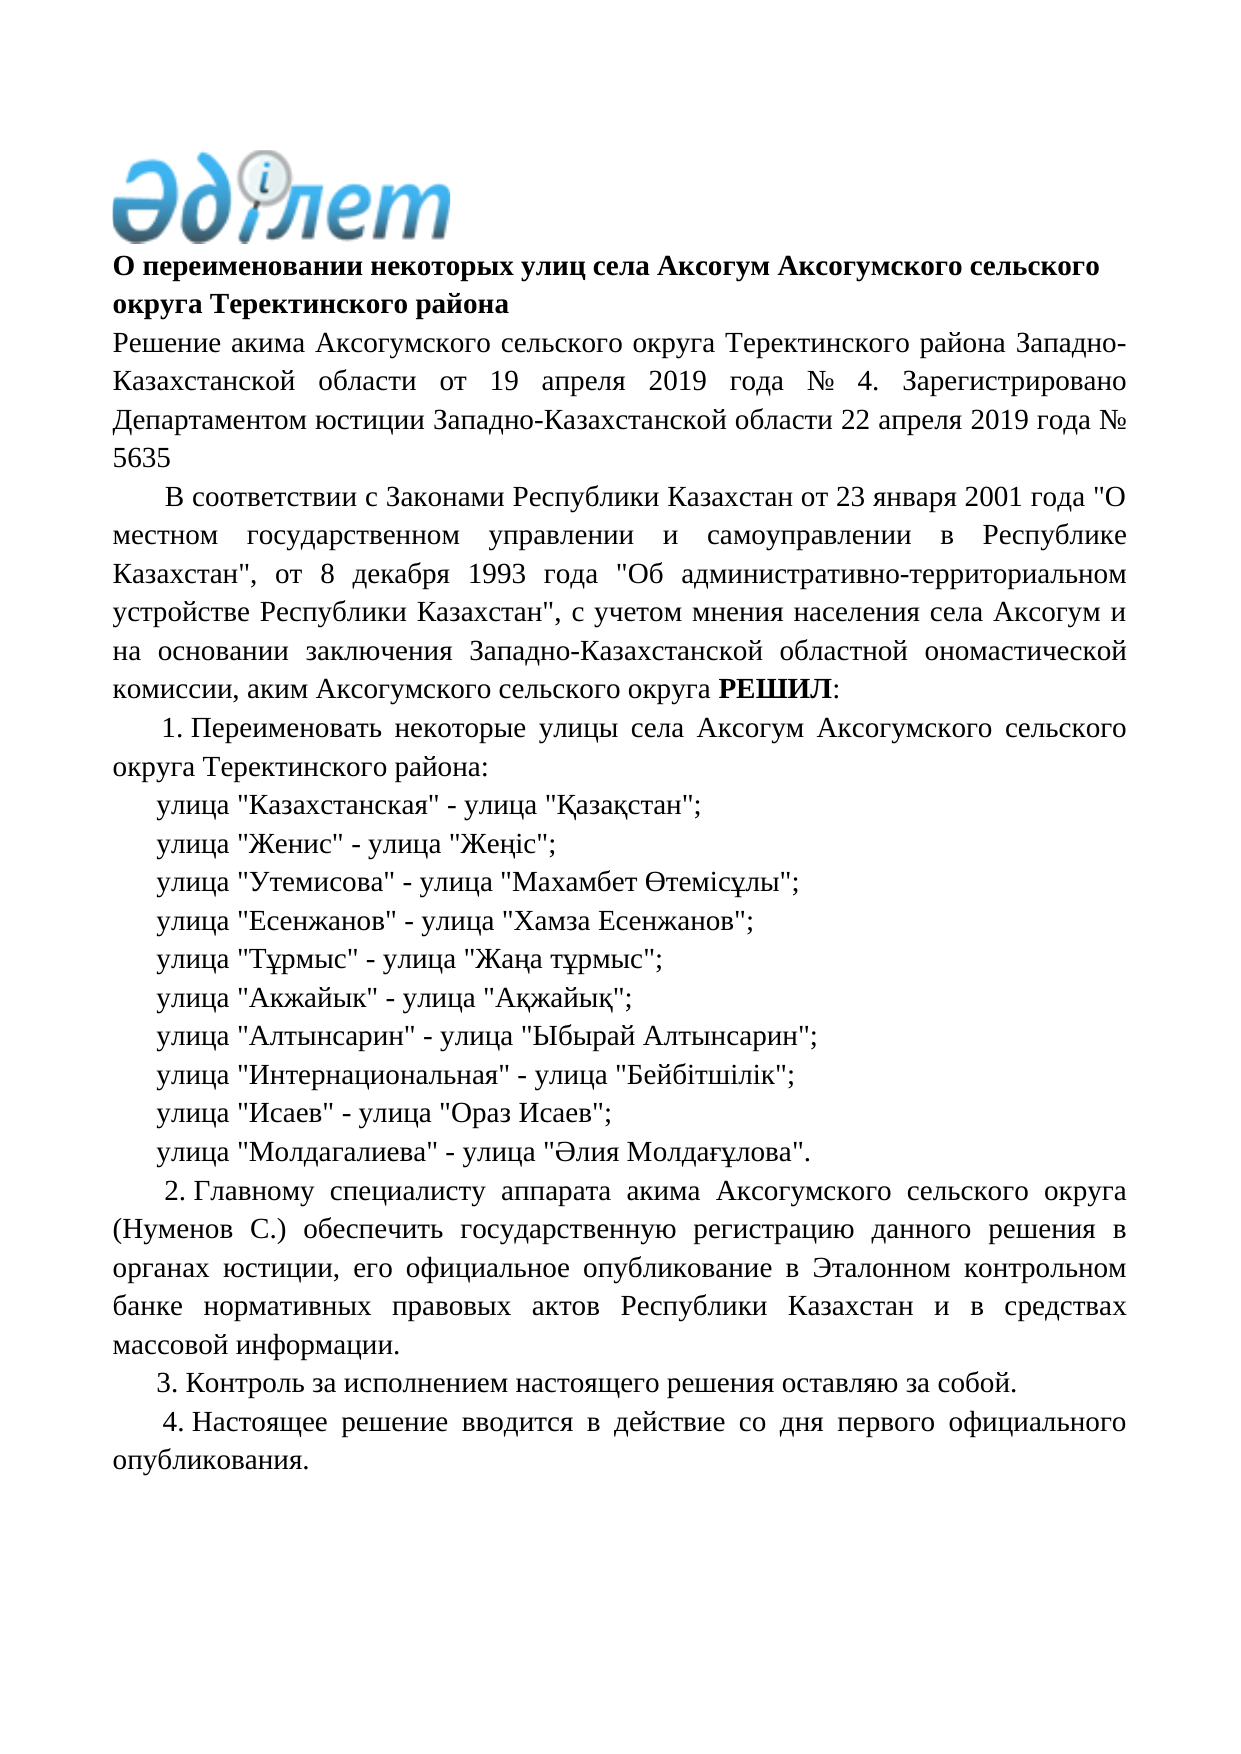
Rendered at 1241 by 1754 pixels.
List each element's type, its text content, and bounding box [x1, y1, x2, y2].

text улица "Есенжанов" - улица "Хамза Есенжанов"; [112, 903, 1128, 936]
text улица "Интернациональная" - улица "Бейбітшілік"; [112, 1057, 1128, 1091]
text 2. Главному специалисту аппарата акима Аксогумского сельского округа (Нуменов С.) обеспечить государственную регистрацию данного решения в органах юстиции, его официальное опубликование в Эталонном контрольном банке нормативных правовых актов Республики Казахстан и в средствах массовой информации. [112, 1173, 1128, 1360]
picture [112, 150, 451, 244]
text О переименовании некоторых улиц села Аксогум Аксогумского сельского округа Теректинского района [112, 248, 1128, 320]
text улица "Алтынсарин" - улица "Ыбырай Алтынсарин"; [112, 1018, 1128, 1052]
text 4. Настоящее решение вводится в действие со дня первого официального опубликования. [112, 1404, 1128, 1476]
text Решение акима Аксогумского сельского округа Теректинского района Западно-Казахстанской области от 19 апреля 2019 года № 4. Зарегистрировано Департаментом юстиции Западно-Казахстанской области 22 апреля 2019 года № 5635 [112, 325, 1128, 474]
text улица "Тұрмыс" - улица "Жаңа тұрмыс"; [112, 941, 1128, 975]
text улица "Казахстанская" - улица "Қазақстан"; [112, 787, 1128, 821]
text В соответствии с Законами Республики Казахстан от 23 января 2001 года "О местном государственном управлении и самоуправлении в Республике Казахстан", от 8 декабря 1993 года "Об административно-территориальном устройстве Республики Казахстан", с учетом мнения населения села Аксогум и на основании заключения Западно-Казахстанской областной ономастической комиссии, аким Аксогумского сельского округа РЕШИЛ: [112, 479, 1128, 705]
text 3. Контроль за исполнением настоящего решения оставляю за собой. [112, 1365, 1128, 1399]
text улица "Молдагалиева" - улица "Әлия Молдағұлова". [112, 1134, 1128, 1168]
text улица "Утемисова" - улица "Махамбет Өтемісұлы"; [112, 864, 1128, 898]
text улица "Женис" - улица "Жеңіс"; [112, 826, 1128, 859]
text улица "Акжайык" - улица "Ақжайық"; [112, 980, 1128, 1013]
text улица "Исаев" - улица "Ораз Исаев"; [112, 1096, 1128, 1129]
text 1. Переименовать некоторые улицы села Аксогум Аксогумского сельского округа Теректинского района: [112, 710, 1128, 782]
